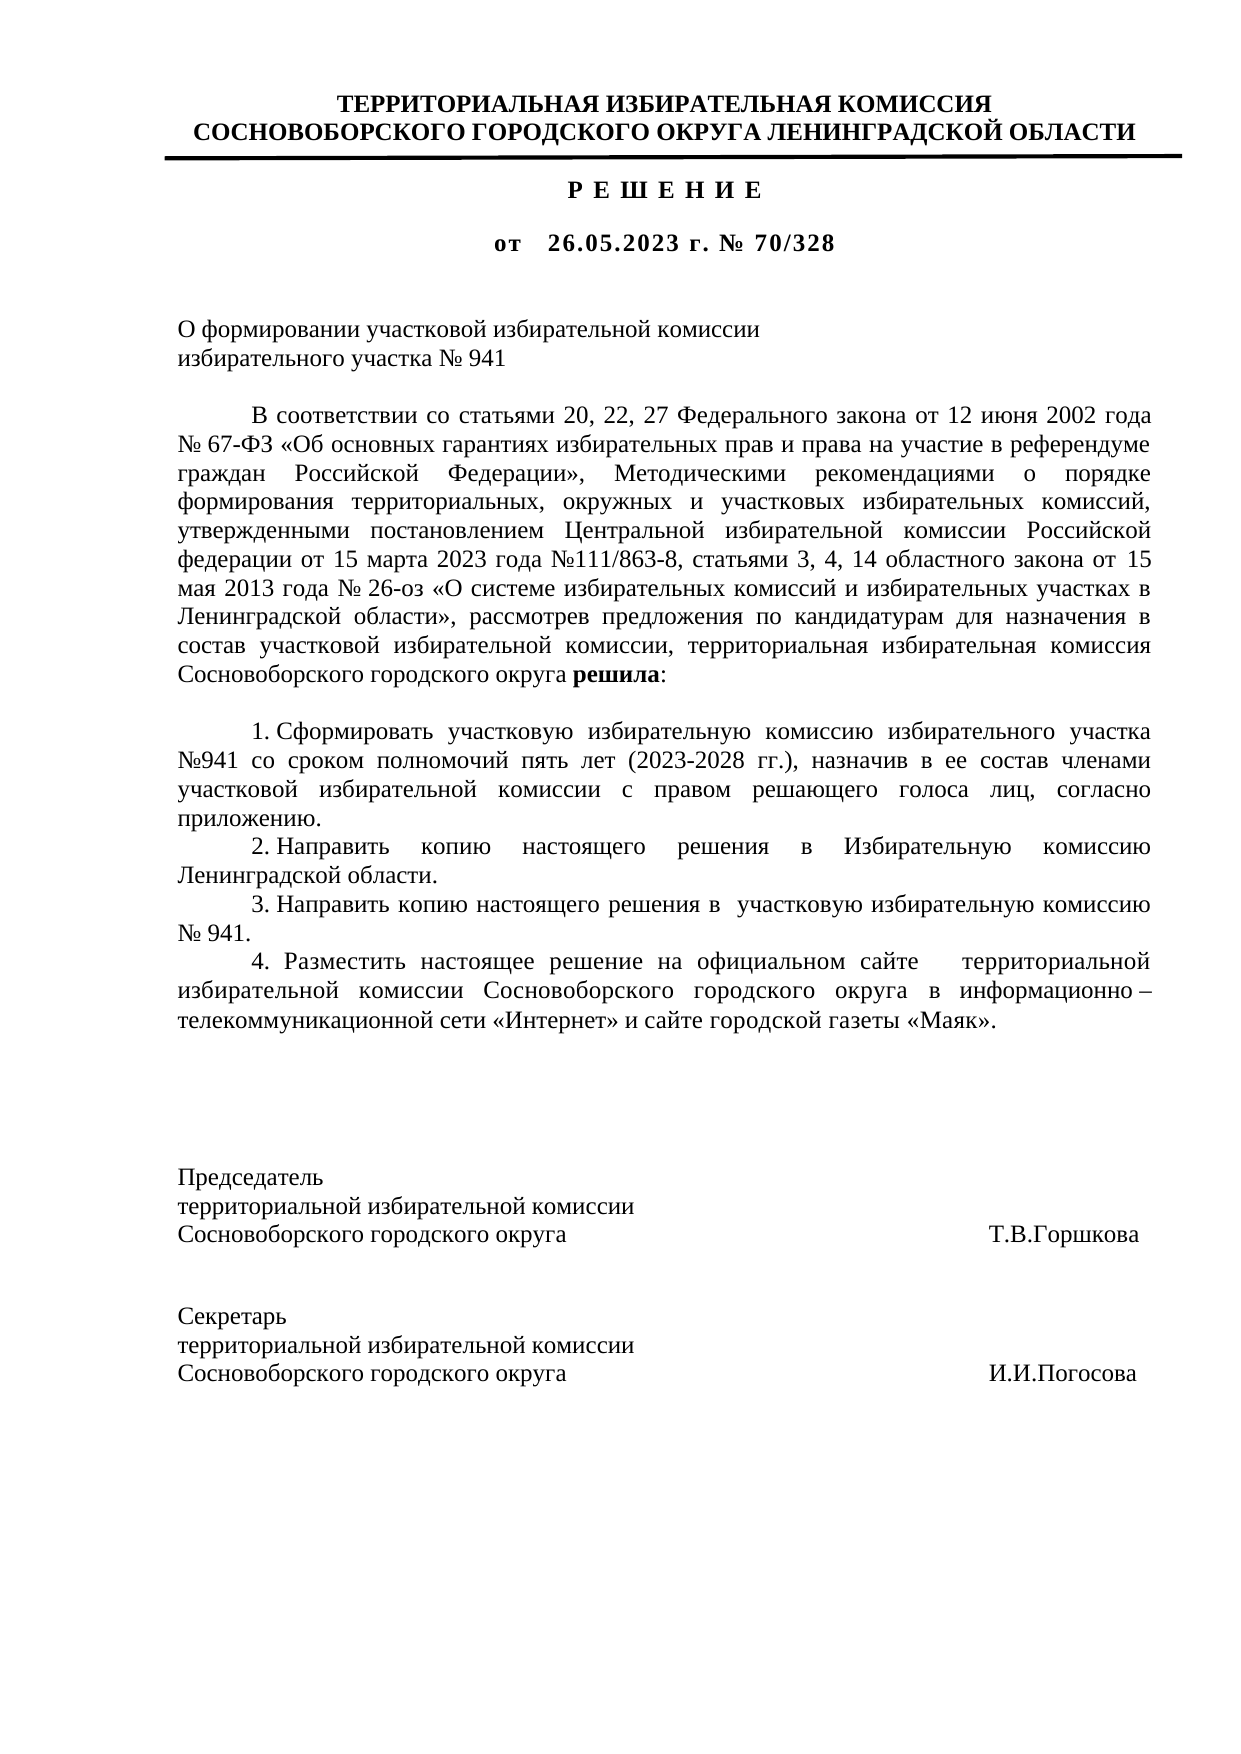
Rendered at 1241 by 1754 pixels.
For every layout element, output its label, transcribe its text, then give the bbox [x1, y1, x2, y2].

text Председатель [177, 1162, 1152, 1191]
text ТЕРРИТОРИАЛЬНАЯ ИЗБИРАТЕЛЬНАЯ КОМИССИЯ [177, 89, 1152, 117]
text Секретарь [177, 1301, 1152, 1330]
text Сосновоборского городского округа И.И.Погосова [177, 1358, 1152, 1387]
text территориальной избирательной комиссии [177, 1191, 1152, 1219]
text Р Е Ш Е Н И Е [177, 175, 1152, 204]
text территориальной избирательной комиссии [177, 1330, 1152, 1358]
text 2. Направить копию настоящего решения в Избирательную комиссию Ленинградской области. [177, 831, 1152, 889]
text Сосновоборского городского округа Т.В.Горшкова [177, 1219, 1152, 1248]
text 1. Сформировать участковую избирательную комиссию избирательного участка №941 со сроком полномочий пять лет (2023-2028 гг.), назначив в ее состав членами участковой избирательной комиссии с правом решающего голоса лиц, согласно приложению. [177, 716, 1152, 831]
text В соответствии со статьями 20, 22, 27 Федерального закона от 12 июня 2002 года № 67-ФЗ «Об основных гарантиях избирательных прав и права на участие в референдуме граждан Российской Федерации», Методическими рекомендациями о порядке формирования территориальных, окружных и участковых избирательных комиссий, утвержденными постановлением Центральной избирательной комиссии Российской федерации от 15 марта 2023 года №111/863-8, статьями 3, 4, 14 областного закона от 15 мая 2013 года № 26-оз «О системе избирательных комиссий и избирательных участках в Ленинградской области», рассмотрев предложения по кандидатурам для назначения в состав участковой избирательной комиссии, территориальная избирательная комиссия Сосновоборского городского округа решила: [177, 400, 1152, 688]
text 3. Направить копию настоящего решения в участковую избирательную комиссию № 941. [177, 889, 1152, 946]
text 4. Разместить настоящее решение на официальном сайте территориальной избирательной комиссии Сосновоборского городского округа в информационно –телекоммуникационной сети «Интернет» и сайте городской газеты «Маяк». [177, 946, 1152, 1034]
text СОСНОВОБОРСКОГО ГОРОДСКОГО ОКРУГА ЛЕНИНГРАДСКОЙ ОБЛАСТИ [177, 117, 1152, 146]
text избирательного участка № 941 [177, 343, 1152, 371]
text О формировании участковой избирательной комиссии [177, 314, 1152, 343]
text от 26.05.2023 г. № 70/328 [177, 228, 1152, 256]
